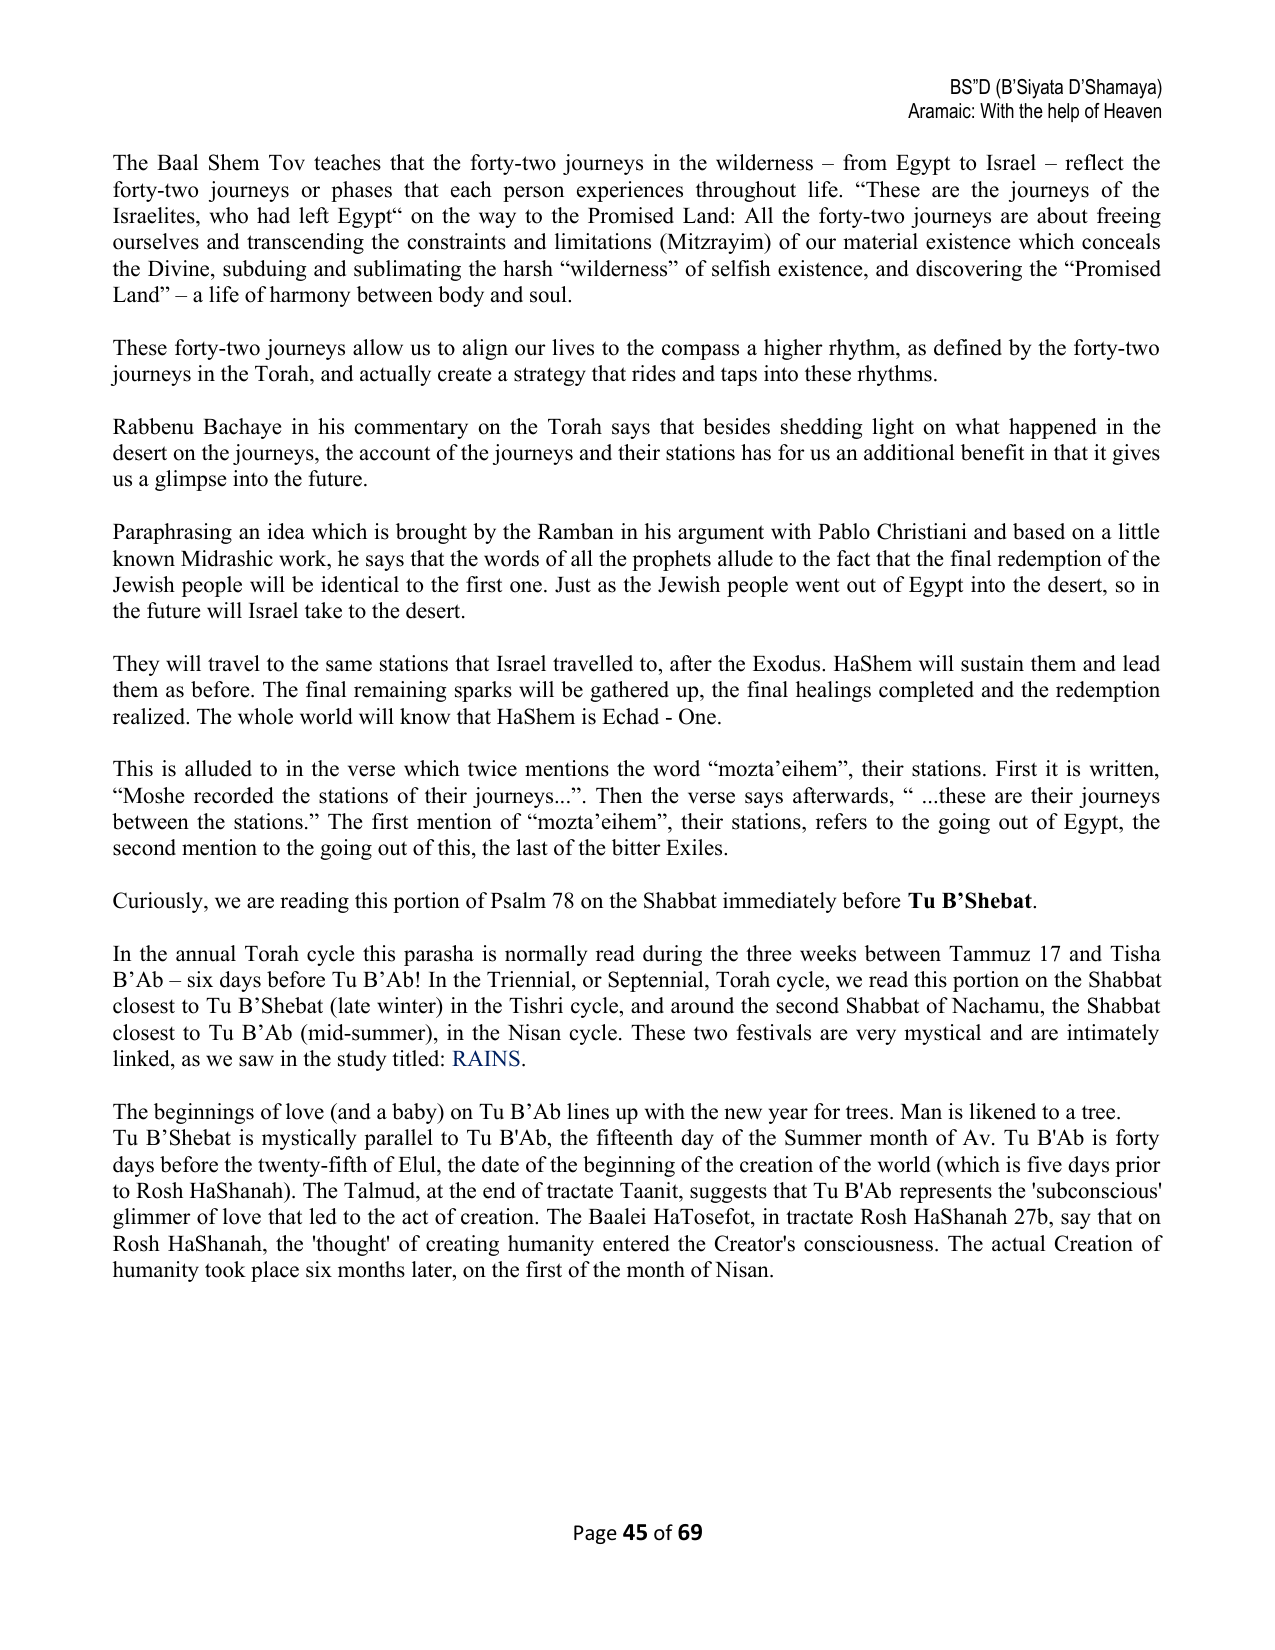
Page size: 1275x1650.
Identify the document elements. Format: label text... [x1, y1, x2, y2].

text Rabbenu Bachaye in his commentary on the Torah says that besides shedding light on what happened in the desert on the journeys, the account of the journeys and their stations has for us an additional benefit in that it gives us a glimpse into the future. [112, 413, 1162, 492]
text This is alluded to in the verse which twice mentions the word “mozta’eihem”, their stations. First it is written, “Moshe recorded the stations of their journeys...”. Then the verse says afterwards, “ ...these are their journeys between the stations.” The first mention of “mozta’eihem”, their stations, refers to the going out of Egypt, the second mention to the going out of this, the last of the bitter Exiles. [112, 755, 1162, 861]
text In the annual Torah cycle this parasha is normally read during the three weeks between Tammuz 17 and Tisha B’Ab – six days before Tu B’Ab! In the Triennial, or Septennial, Torah cycle, we read this portion on the Shabbat closest to Tu B’Shebat (late winter) in the Tishri cycle, and around the second Shabbat of Nachamu, the Shabbat closest to Tu B’Ab (mid-summer), in the Nisan cycle. These two festivals are very mystical and are intimately linked, as we saw in the study titled: RAINS. [112, 940, 1162, 1072]
text Paraphrasing an idea which is brought by the Ramban in his argument with Pablo Christiani and based on a little known Midrashic work, he says that the words of all the prophets allude to the fact that the final redemption of the Jewish people will be identical to the first one. Just as the Jewish people went out of Egypt into the desert, so in the future will Israel take to the desert. [112, 518, 1162, 624]
text The Baal Shem Tov teaches that the forty-two journeys in the wilderness – from Egypt to Israel – reflect the forty-two journeys or phases that each person experiences throughout life. “These are the journeys of the Israelites, who had left Egypt“ on the way to the Promised Land: All the forty-two journeys are about freeing ourselves and transcending the constraints and limitations (Mitzrayim) of our material existence which conceals the Divine, subduing and sublimating the harsh “wilderness” of selfish existence, and discovering the “Promised Land” – a life of harmony between body and soul. [112, 149, 1162, 307]
text These forty-two journeys allow us to align our lives to the compass a higher rhythm, as defined by the forty-two journeys in the Torah, and actually create a strategy that rides and taps into these rhythms. [112, 334, 1162, 386]
text They will travel to the same stations that Israel travelled to, after the Exodus. HaShem will sustain them and lead them as before. The final remaining sparks will be gathered up, the final healings completed and the redemption realized. The whole world will know that HaShem is Echad - One. [112, 650, 1162, 729]
text Tu B’Shebat is mystically parallel to Tu B'Ab, the fifteenth day of the Summer month of Av. Tu B'Ab is forty days before the twenty-fifth of Elul, the date of the beginning of the creation of the world (which is five days prior to Rosh HaShanah). The Talmud, at the end of tractate Taanit, suggests that Tu B'Ab represents the 'subconscious' glimmer of love that led to the act of creation. The Baalei HaTosefot, in tractate Rosh HaShanah 27b, say that on Rosh HaShanah, the 'thought' of creating humanity entered the Creator's consciousness. The actual Creation of humanity took place six months later, on the first of the month of Nisan. [112, 1124, 1162, 1282]
text The beginnings of love (and a baby) on Tu B’Ab lines up with the new year for trees. Man is likened to a tree. [112, 1098, 1162, 1124]
text Curiously, we are reading this portion of Psalm 78 on the Shabbat immediately before Tu B’Shebat. [112, 887, 1162, 913]
